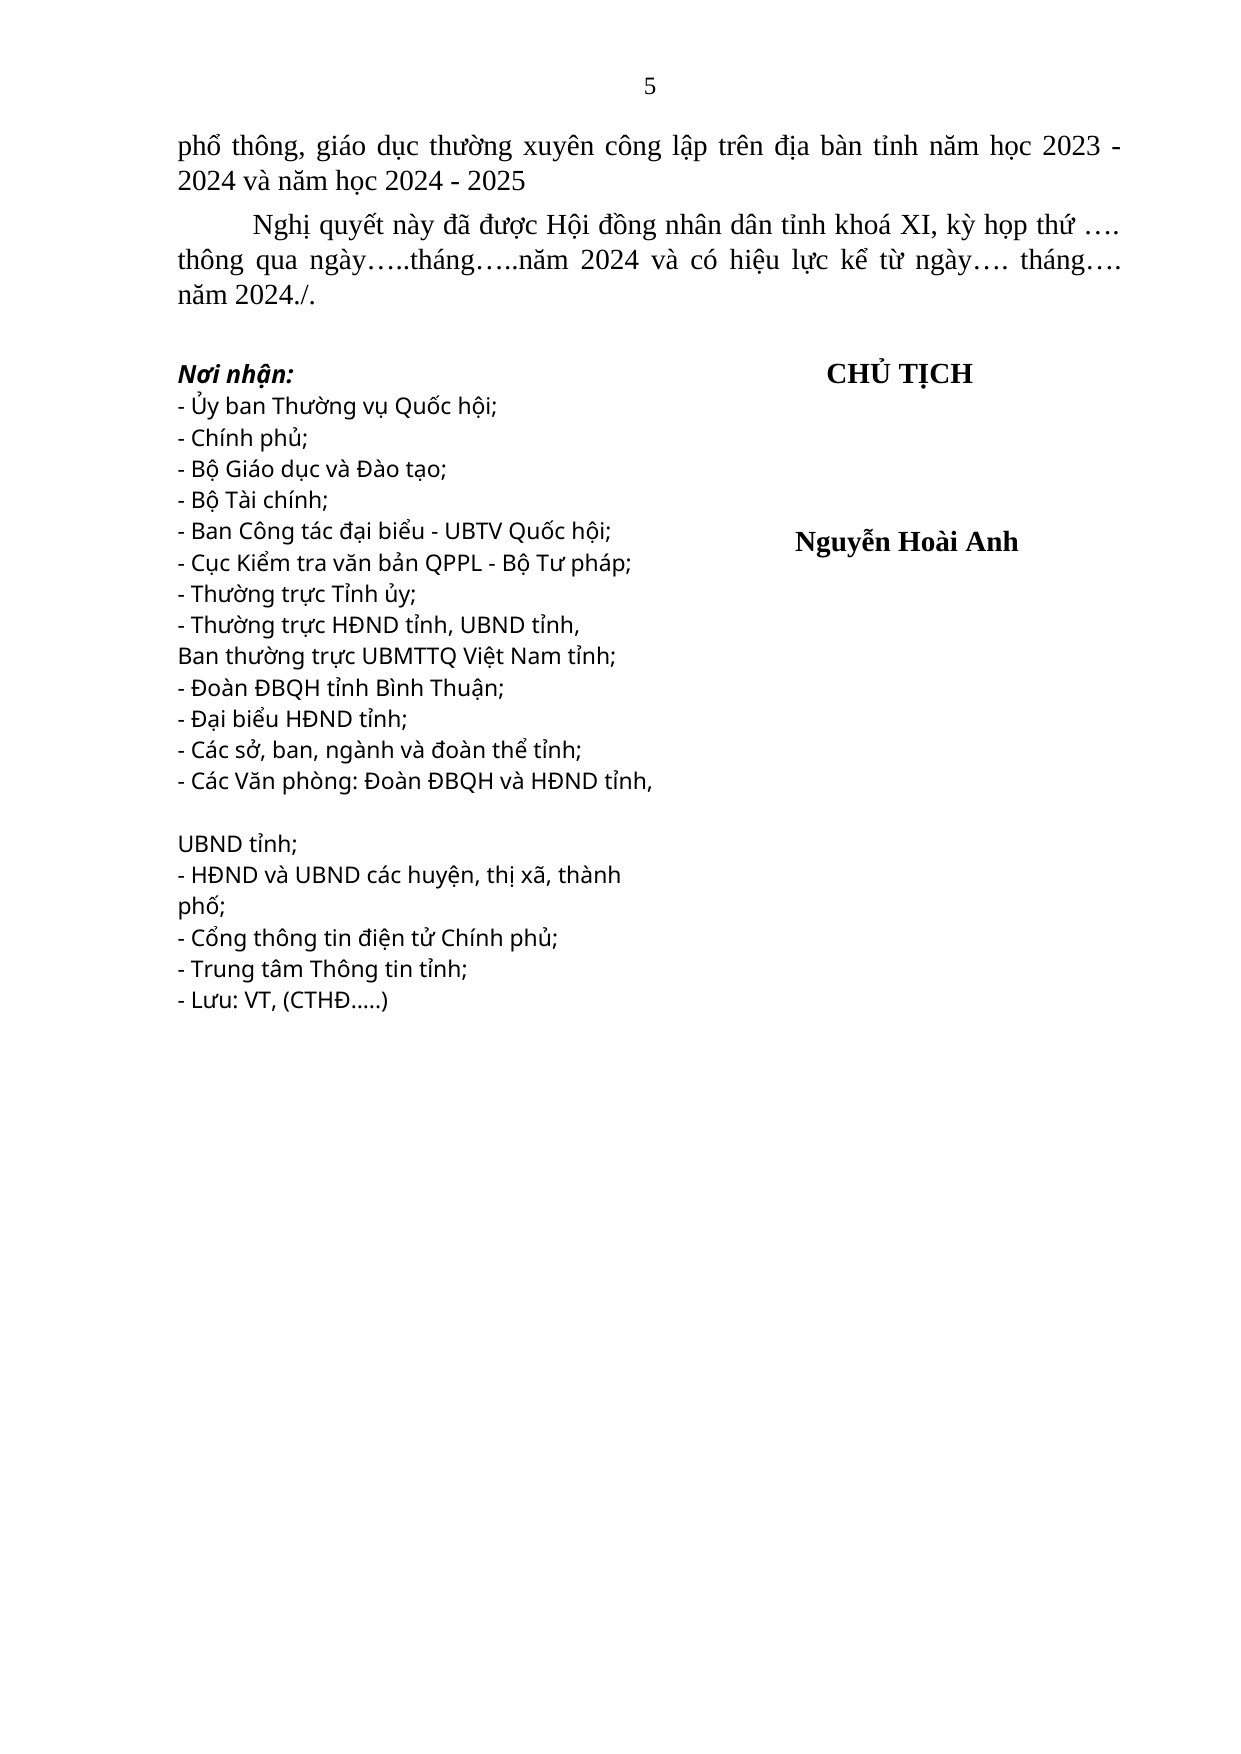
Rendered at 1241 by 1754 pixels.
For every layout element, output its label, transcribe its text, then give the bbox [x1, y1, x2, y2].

text Nghị quyết này đã được Hội đồng nhân dân tỉnh khoá XI, kỳ họp thứ …. thông qua ngày…..tháng…..năm 2024 và có hiệu lực kể từ ngày…. tháng…. năm 2024./. [177, 207, 1122, 311]
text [177, 128, 1122, 197]
table_header Nơi nhận: - Ủy ban Thường vụ Quốc hội; - Chính phủ; - Bộ Giáo dục và Đào tạo; - Bộ Tài chính; - Ban Công tác đại biểu - UBTV Quốc hội; - Cục Kiểm tra văn bản QPPL - Bộ Tư pháp; - Thường trực Tỉnh ủy; - Thường trực HĐND tỉnh, UBND tỉnh, Ban thường trực UBMTTQ Việt Nam tỉnh; - Đoàn ĐBQH tỉnh Bình Thuận; - Đại biểu HĐND tỉnh; - Các sở, ban, ngành và đoàn thể tỉnh; - Các Văn phòng: Đoàn ĐBQH và HĐND tỉnh, UBND tỉnh; - HĐND và UBND các huyện, thị xã, thành phố; - Cổng thông tin điện tử Chính phủ; - Trung tâm Thông tin tỉnh; - Lưu: VT, (CTHĐ…..) [166, 356, 665, 1015]
table_header CHỦ TỊCH Nguyễn Hoài Anh [665, 356, 1133, 1015]
